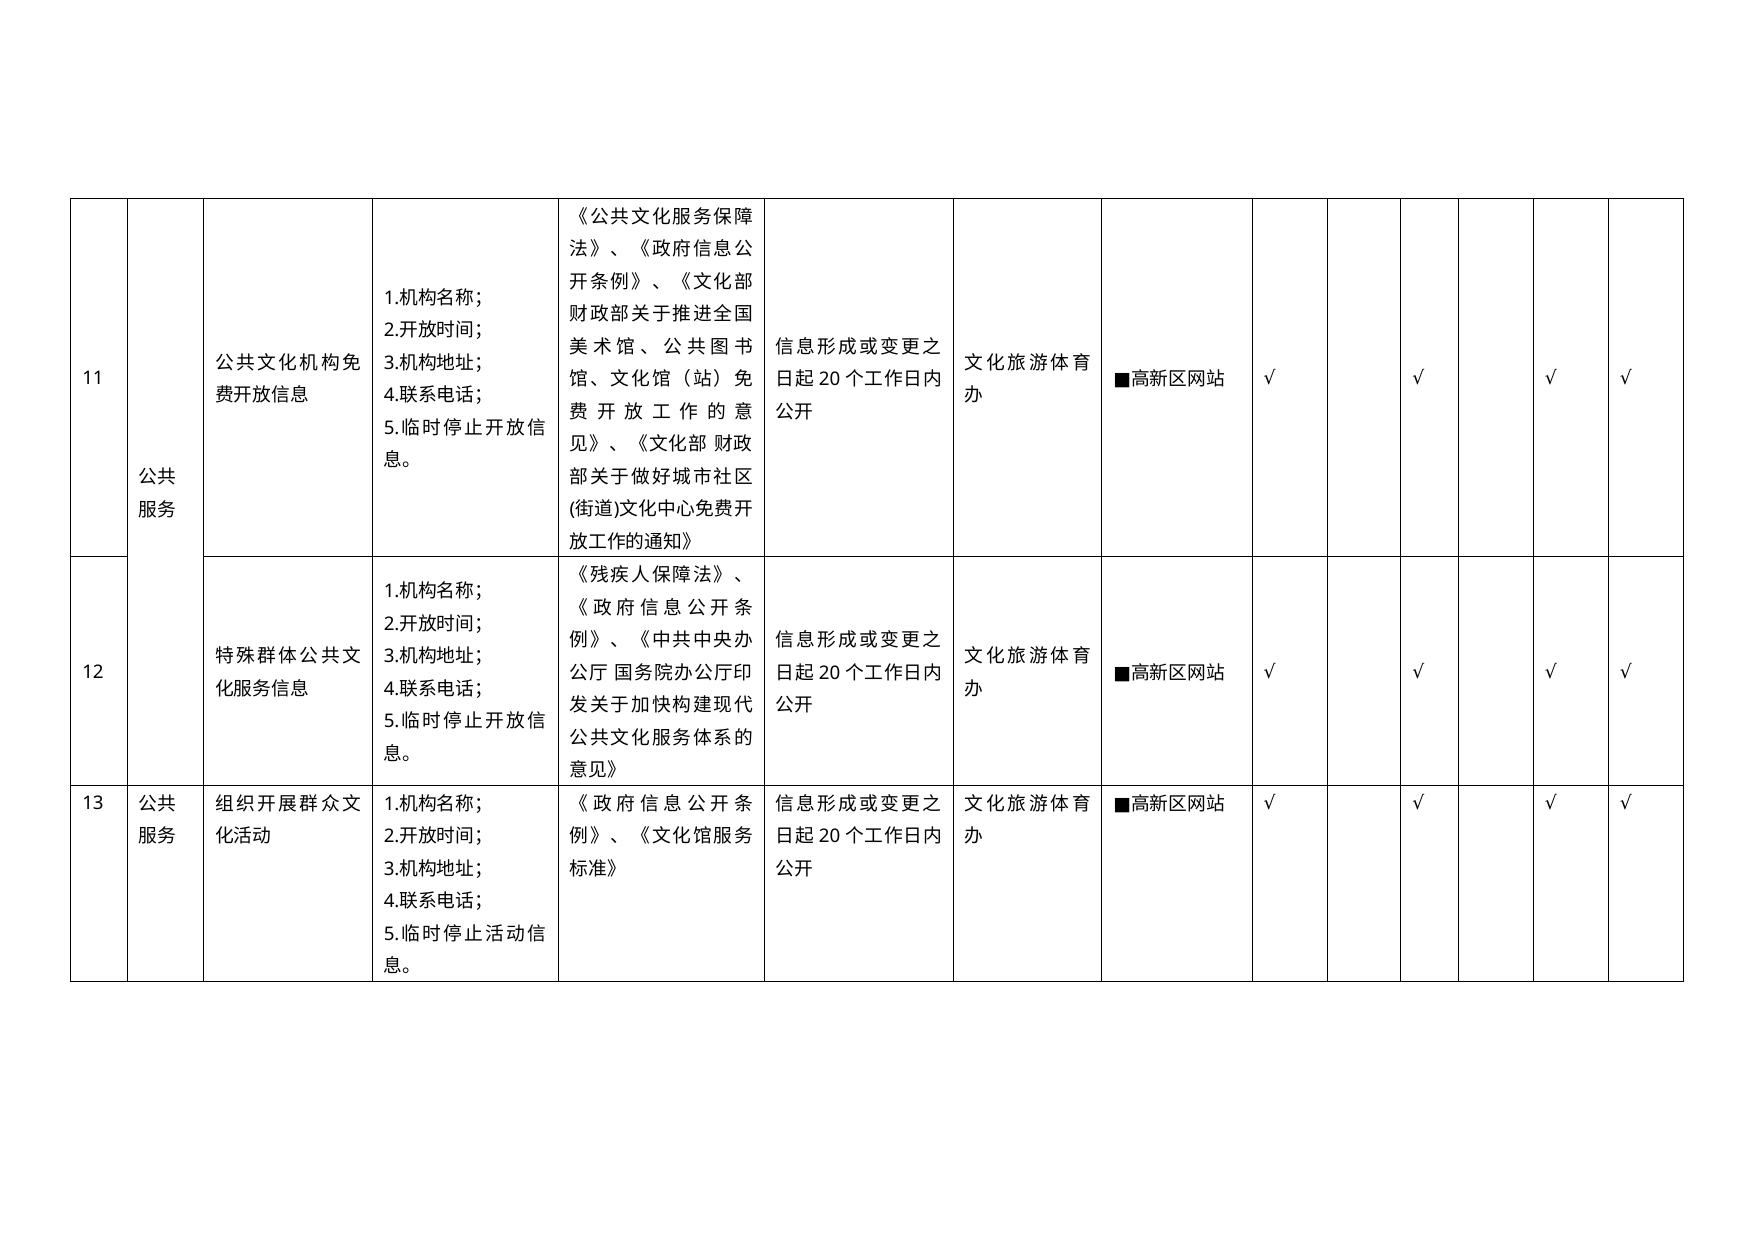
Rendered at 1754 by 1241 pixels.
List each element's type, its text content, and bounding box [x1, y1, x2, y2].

table_cell √ [1253, 557, 1327, 785]
table_cell 信息形成或变更之日起20个工作日内公开 [765, 199, 953, 556]
table_cell [1328, 199, 1400, 556]
table_cell 11 [71, 199, 127, 556]
table_cell [1459, 786, 1533, 981]
table_cell 13 [71, 786, 127, 981]
table_cell 组织开展群众文化活动 [204, 786, 372, 981]
table_cell 文化旅游体育办 [954, 199, 1101, 556]
table_cell √ [1609, 557, 1683, 785]
table_cell √ [1401, 786, 1458, 981]
table_cell 1.机构名称； 2.开放时间； 3.机构地址； 4.联系电话； 5.临时停止活动信息。 [373, 786, 558, 981]
table_cell √ [1253, 786, 1327, 981]
table_cell 1.机构名称； 2.开放时间； 3.机构地址； 4.联系电话； 5.临时停止开放信息。 [373, 199, 558, 556]
table_cell 《公共文化服务保障法》、《政府信息公开条例》、《文化部 财政部关于推进全国美术馆、公共图书馆、文化馆（站）免费开放工作的意见》、《文化部 财政部关于做好城市社区(街道)文化中心免费开放工作的通知》 [559, 199, 764, 556]
table_cell [1328, 786, 1400, 981]
table_cell 文化旅游体育办 [954, 557, 1101, 785]
table_cell 1.机构名称； 2.开放时间； 3.机构地址； 4.联系电话； 5.临时停止开放信息。 [373, 557, 558, 785]
table_cell 信息形成或变更之日起20个工作日内公开 [765, 786, 953, 981]
table_cell [1459, 199, 1533, 556]
table_cell √ [1609, 786, 1683, 981]
table_cell √ [1401, 557, 1458, 785]
table_cell [1459, 557, 1533, 785]
table_cell √ [1534, 557, 1608, 785]
table_cell 文化旅游体育办 [954, 786, 1101, 981]
table_cell 公共 服务 [128, 199, 203, 785]
table_cell 特殊群体公共文化服务信息 [204, 557, 372, 785]
table_cell 12 [71, 557, 127, 785]
table_cell 公共 服务 [128, 786, 203, 981]
table_cell √ [1534, 786, 1608, 981]
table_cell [559, 786, 764, 981]
table_cell √ [1401, 199, 1458, 556]
table_cell √ [1609, 199, 1683, 556]
table_cell [1328, 557, 1400, 785]
table_cell 公共文化机构免费开放信息 [204, 199, 372, 556]
table_cell ■高新区网站 [1102, 786, 1252, 981]
table_cell ■高新区网站 [1102, 199, 1252, 556]
table_cell 《残疾人保障法》、《政府信息公开条例》、《中共中央办公厅 国务院办公厅印发关于加快构建现代公共文化服务体系的意见》 [559, 557, 764, 785]
table_cell √ [1534, 199, 1608, 556]
table_cell 信息形成或变更之日起20个工作日内公开 [765, 557, 953, 785]
table_cell √ [1253, 199, 1327, 556]
table_cell ■高新区网站 [1102, 557, 1252, 785]
